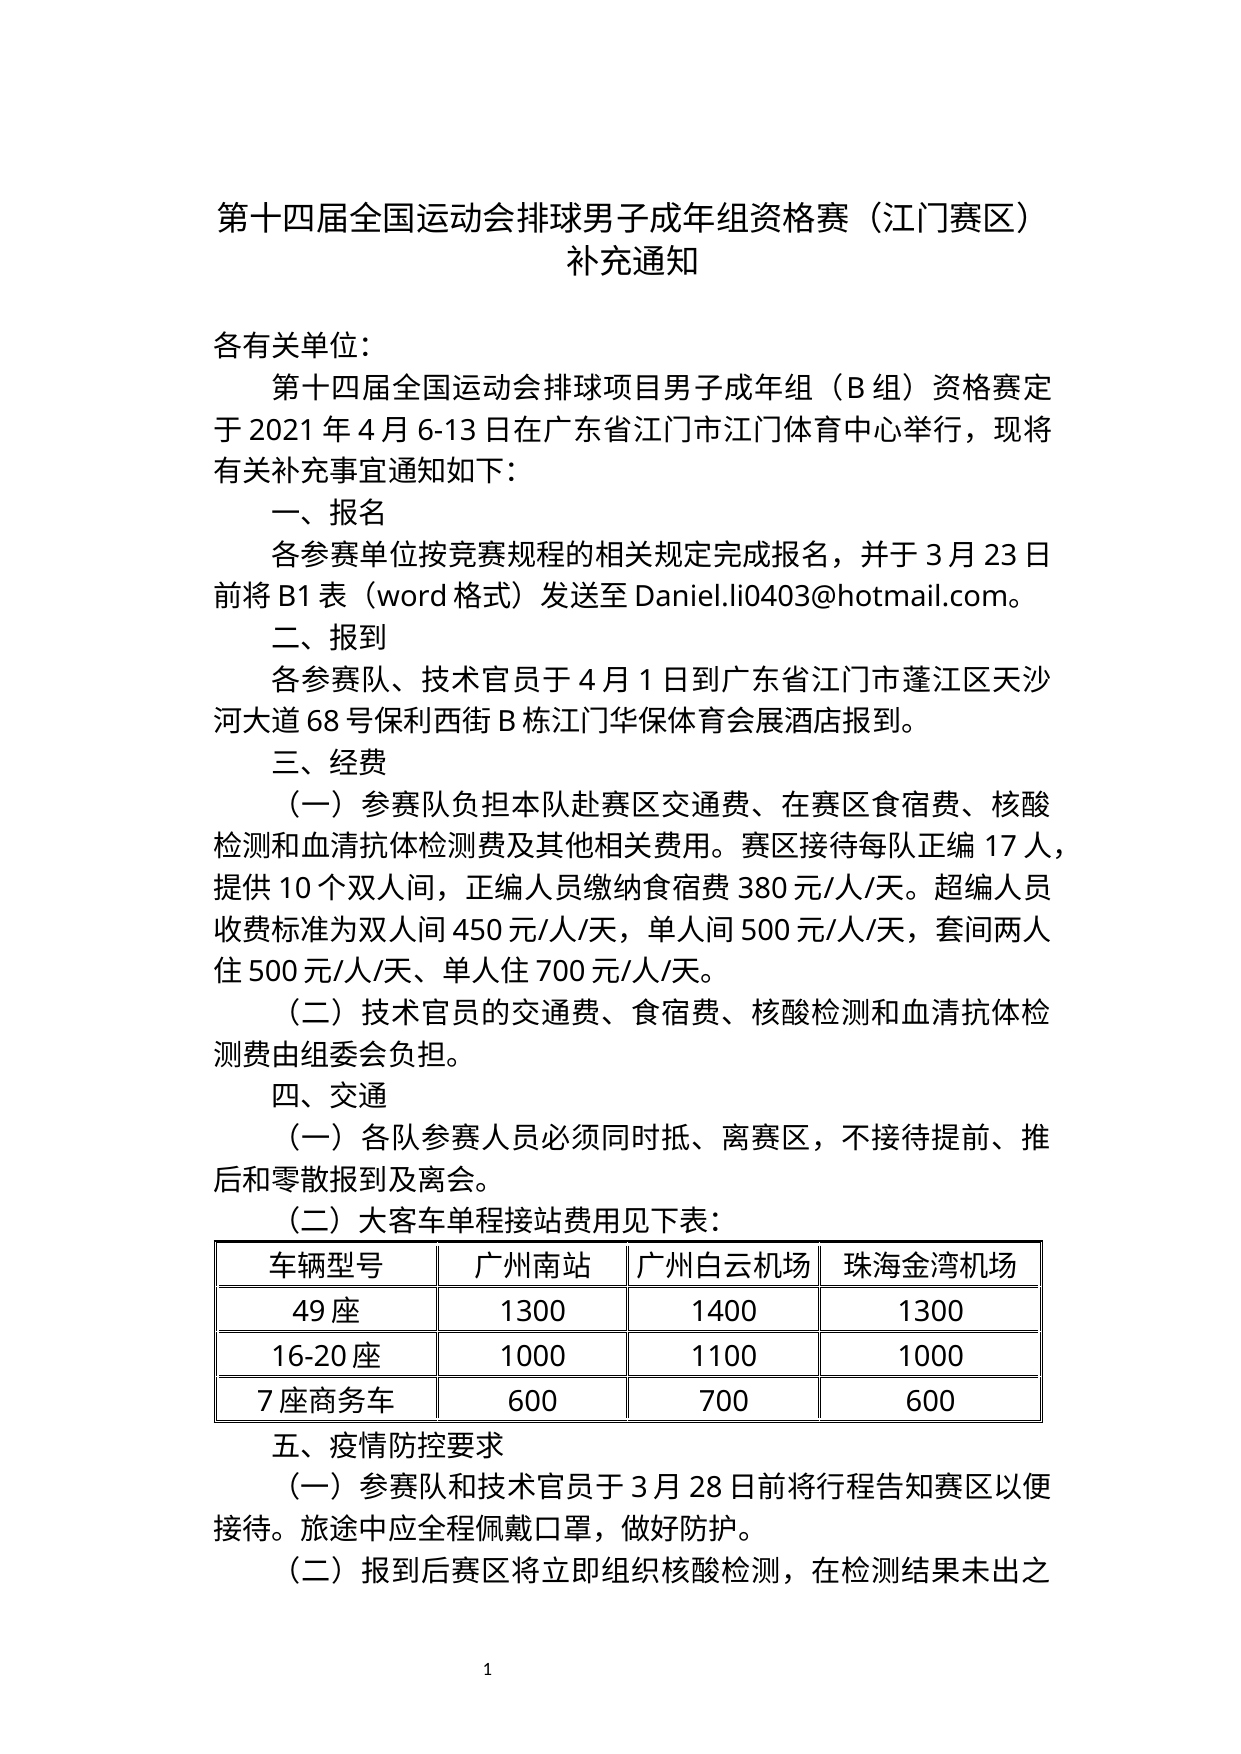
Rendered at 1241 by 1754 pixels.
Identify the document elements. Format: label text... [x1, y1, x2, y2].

table_cell 7座商务车 [217, 1375, 437, 1419]
table_cell 1100 [629, 1333, 818, 1374]
text 一、报名 [213, 490, 1052, 532]
text 各参赛单位按竞赛规程的相关规定完成报名，并于3月23日前将B1表（word格式）发送至Daniel.li0403@hotmail.com。 [213, 532, 1052, 615]
table_cell 49座 [215, 1285, 437, 1330]
text （一）参赛队负担本队赴赛区交通费、在赛区食宿费、核酸检测和血清抗体检测费及其他相关费用。赛区接待每队正编17人，提供10个双人间，正编人员缴纳食宿费380元/人/天。超编人员收费标准为双人间450元/人/天，单人间500元/人/天，套间两人住500元/人/天、单人住700元/人/天。 [213, 782, 1052, 990]
table_cell 1300 [439, 1288, 626, 1330]
text 补充通知 [213, 240, 1052, 282]
table_cell 1000 [439, 1333, 626, 1374]
text 三、经费 [213, 740, 1052, 782]
text 二、报到 [213, 615, 1052, 657]
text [213, 1548, 1052, 1589]
text 第十四届全国运动会排球男子成年组资格赛（江门赛区） [213, 192, 1052, 240]
table_header 珠海金湾机场 [820, 1243, 1040, 1285]
text （一）各队参赛人员必须同时抵、离赛区，不接待提前、推后和零散报到及离会。 [213, 1115, 1052, 1198]
text 各有关单位： [213, 323, 1052, 365]
table_cell 600 [438, 1378, 628, 1419]
table_cell 16-20座 [215, 1330, 437, 1374]
text （二）大客车单程接站费用见下表： [213, 1198, 1052, 1240]
text （一）参赛队和技术官员于3月28日前将行程告知赛区以便接待。旅途中应全程佩戴口罩，做好防护。 [213, 1464, 1052, 1548]
table_cell 1300 [820, 1285, 1041, 1330]
table_header 广州南站 [438, 1243, 628, 1285]
text （二）技术官员的交通费、食宿费、核酸检测和血清抗体检测费由组委会负担。 [213, 990, 1052, 1073]
text 第十四届全国运动会排球项目男子成年组（B组）资格赛定于2021年4月6-13日在广东省江门市江门体育中心举行，现将有关补充事宜通知如下： [213, 365, 1052, 490]
table_cell 600 [820, 1375, 1040, 1419]
table_cell 1400 [629, 1288, 818, 1330]
text 五、疫情防控要求 [213, 1423, 1052, 1464]
table_header 广州白云机场 [628, 1243, 819, 1285]
table_header 车辆型号 [217, 1243, 437, 1285]
table_cell 1000 [820, 1330, 1041, 1374]
text 四、交通 [213, 1073, 1052, 1115]
text 各参赛队、技术官员于4月1日到广东省江门市蓬江区天沙河大道68号保利西街B栋江门华保体育会展酒店报到。 [213, 657, 1052, 740]
table_cell 700 [628, 1378, 819, 1419]
